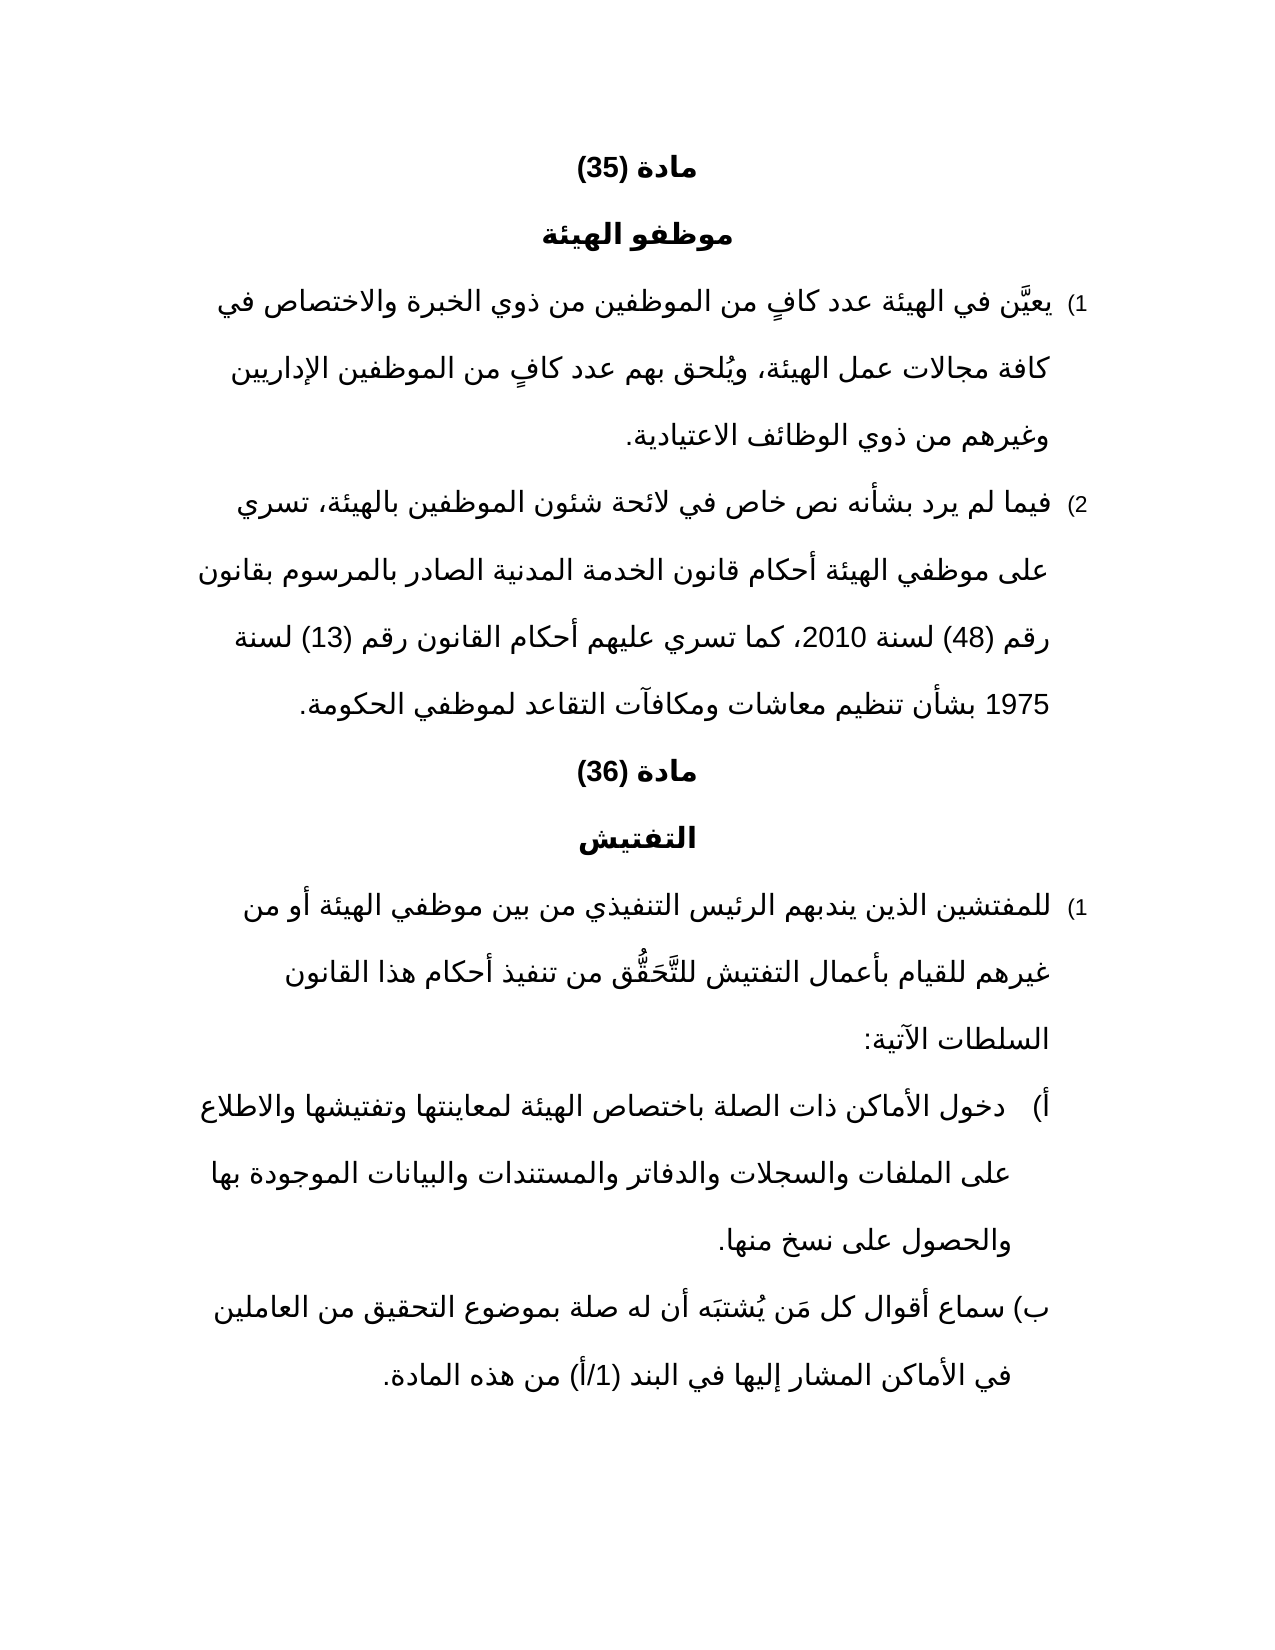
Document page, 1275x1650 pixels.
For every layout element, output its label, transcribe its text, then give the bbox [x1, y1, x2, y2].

list ‌أ) دخول الأماكن ذات الصلة باختصاص الهيئة لمعاينتها وتفتيشها والاطلاع على الملفات والسجلات والدفاتر والمستندات والبيانات الموجودة بها والحصول على نسخ منها. [187, 1089, 1050, 1257]
list 1) يعيَّن في الهيئة عدد كافٍ من الموظفين من ذوي الخبرة والاختصاص في كافة مجالات عمل الهيئة، ويُلحق بهم عدد كافٍ من الموظفين الإداريين وغيرهم من ذوي الوظائف الاعتيادية. [187, 284, 1087, 452]
list 2) فيما لم يرد بشأنه نص خاص في لائحة شئون الموظفين بالهيئة، تسري على موظفي الهيئة أحكام قانون الخدمة المدنية الصادر بالمرسوم بقانون رقم (48) لسنة 2010، كما تسري عليهم أحكام القانون رقم (13) لسنة 1975 بشأن تنظيم معاشات ومكافآت التقاعد لموظفي الحكومة. [187, 485, 1087, 720]
list ‌ب) سماع أقوال كل مَن يُشتبَه أن له صلة بموضوع التحقيق من العاملين في الأماكن المشار إليها في البند (1/أ) من هذه المادة. [187, 1290, 1050, 1391]
text موظفو الهيئة [187, 217, 1087, 251]
text مادة (36) [187, 754, 1087, 787]
list 1) للمفتشين الذين يندبهم الرئيس التنفيذي من بين موظفي الهيئة أو من غيرهم للقيام بأعمال التفتيش للتَّحَقُّق من تنفيذ أحكام هذا القانون السلطات الآتية: [187, 888, 1087, 1056]
text التفتيش [187, 821, 1087, 854]
text مادة (35) [187, 150, 1087, 183]
